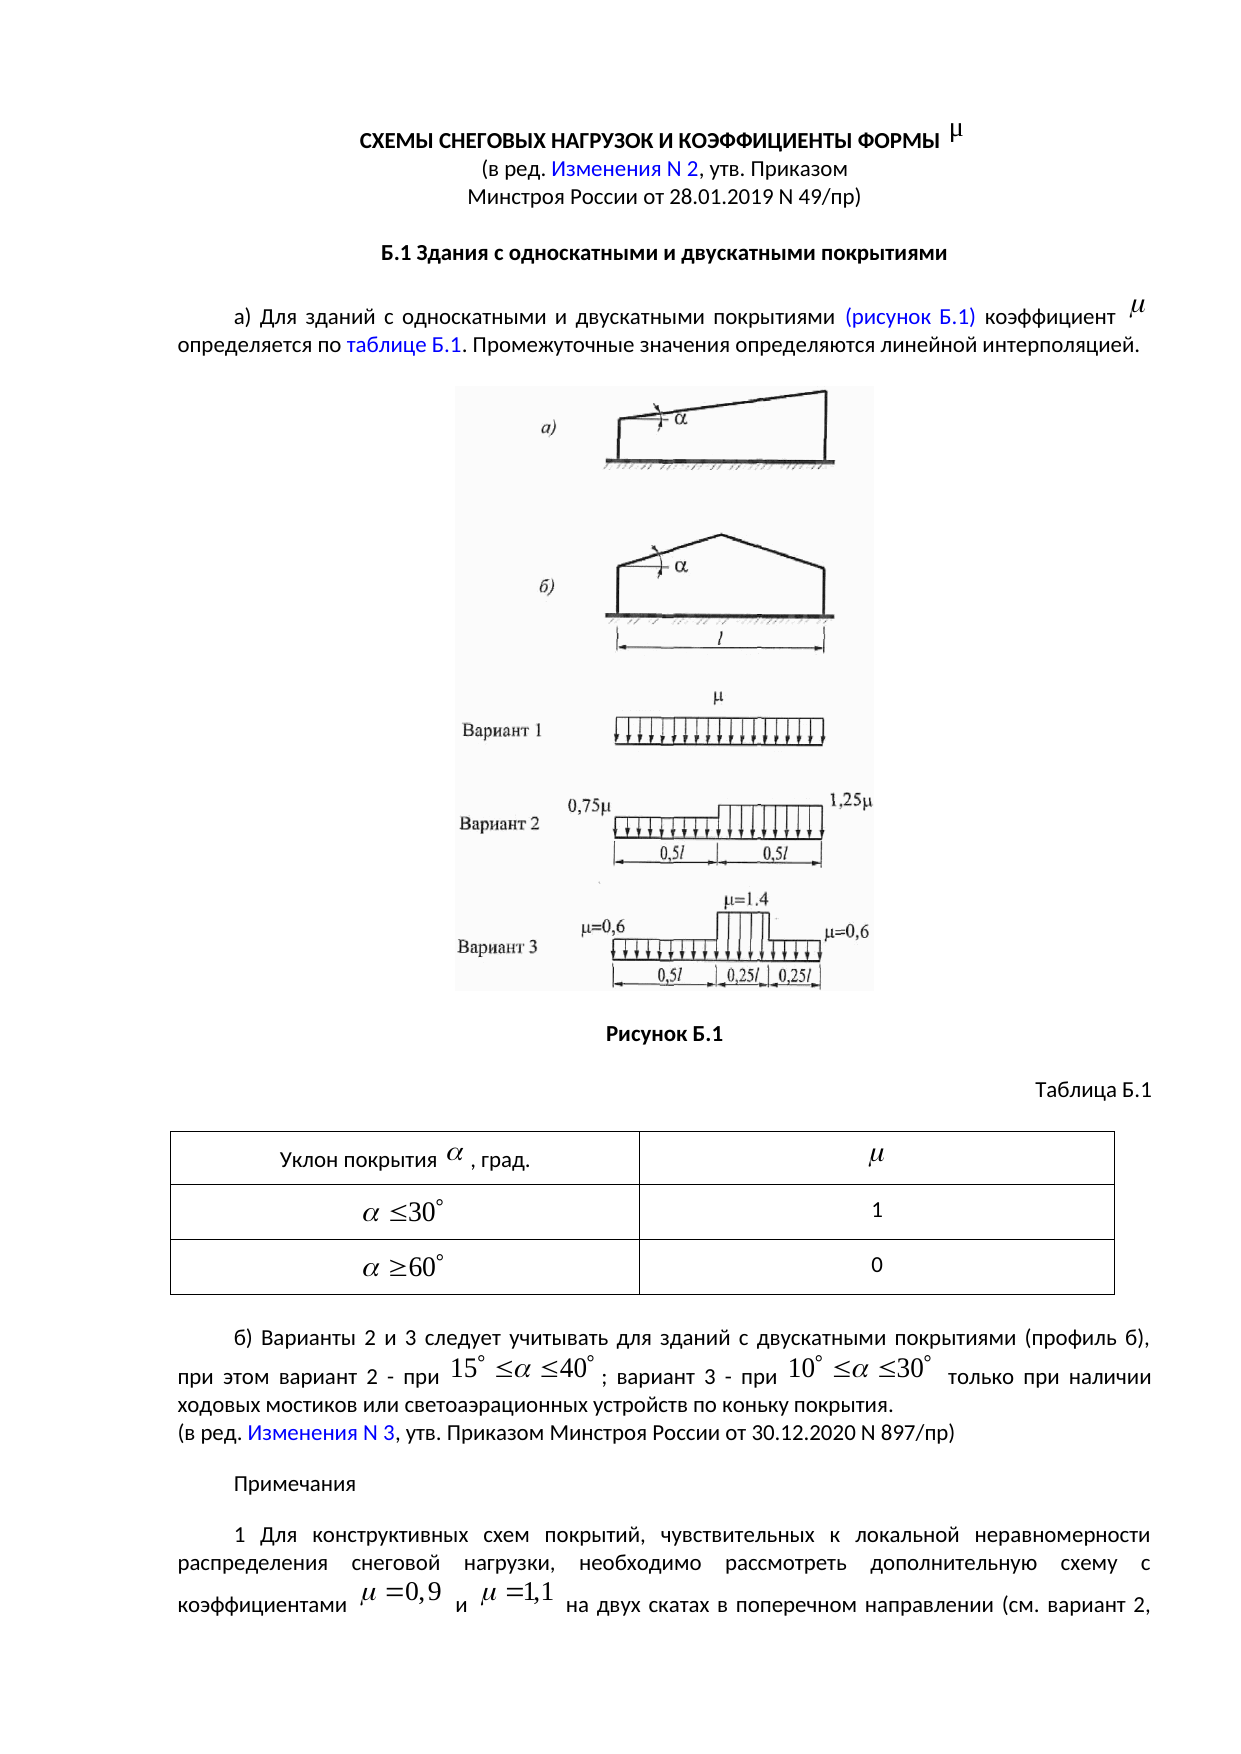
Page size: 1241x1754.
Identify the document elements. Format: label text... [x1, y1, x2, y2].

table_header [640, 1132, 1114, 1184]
title СХЕМЫ СНЕГОВЫХ НАГРУЗОК И КОЭФФИЦИЕНТЫ ФОРМЫ [177, 118, 1152, 154]
text Минстроя России от 28.01.2019 N 49/пр) [177, 182, 1152, 210]
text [177, 1520, 1152, 1618]
text а) Для зданий с односкатными и двускатными покрытиями (рисунок Б.1) коэффициент определяется по таблице Б.1. Промежуточные значения определяются линейной интерполяцией. [177, 294, 1152, 358]
text б) Варианты 2 и 3 следует учитывать для зданий с двускатными покрытиями (профиль б), при этом вариант 2 - при ; вариант 3 - при только при наличии ходовых мостиков или светоаэрационных устройств по коньку покрытия. [177, 1323, 1152, 1418]
text Примечания [177, 1469, 1152, 1497]
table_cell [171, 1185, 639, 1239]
text Таблица Б.1 [177, 1075, 1152, 1103]
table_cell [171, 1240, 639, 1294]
text (в ред. Изменения N 3, утв. Приказом Минстроя России от 30.12.2020 N 897/пр) [177, 1418, 1152, 1446]
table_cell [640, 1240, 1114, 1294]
picture [455, 386, 874, 991]
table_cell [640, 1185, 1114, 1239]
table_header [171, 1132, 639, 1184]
text (в ред. Изменения N 2, утв. Приказом [177, 154, 1152, 182]
title Б.1 Здания с односкатными и двускатными покрытиями [177, 238, 1152, 266]
text Рисунок Б.1 [177, 1019, 1152, 1047]
